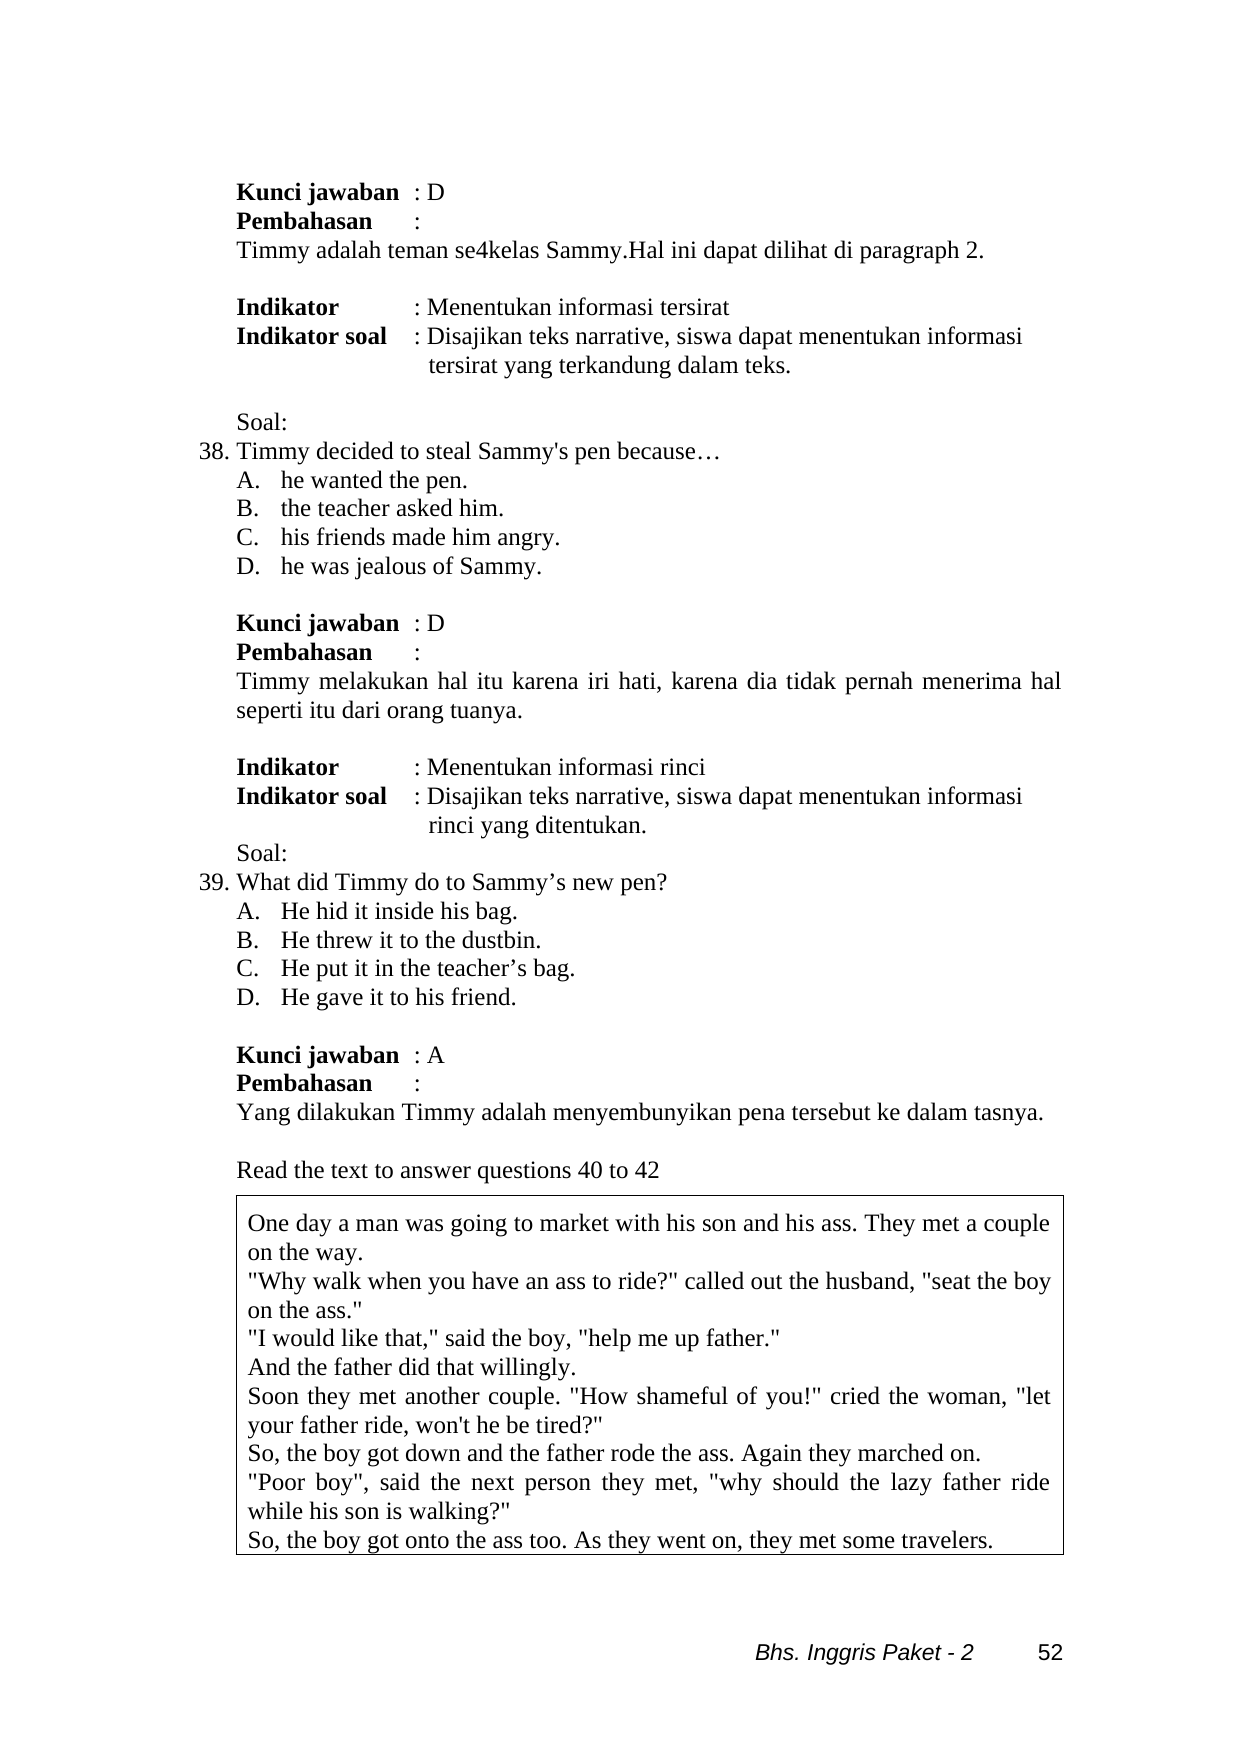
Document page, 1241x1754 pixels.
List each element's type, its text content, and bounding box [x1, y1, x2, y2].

text Soal: [236, 407, 1063, 436]
list Timmy decided to steal Sammy's pen because… [199, 436, 1063, 465]
text Read the text to answer questions 40 to 42 [236, 1155, 1063, 1183]
list He gave it to his friend. [236, 982, 1063, 1011]
list He put it in the teacher’s bag. [236, 953, 1063, 982]
list he wanted the pen. [236, 465, 1063, 493]
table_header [237, 1196, 1063, 1553]
list Indikator soal : Disajikan teks narrative, siswa dapat menentukan informasi [236, 781, 1063, 810]
list Soal: [236, 838, 1063, 867]
list He hid it inside his bag. [236, 896, 1063, 925]
list He threw it to the dustbin. [236, 925, 1063, 953]
text tersirat yang terkandung dalam teks. [236, 350, 1063, 378]
text Kunci jawaban : D [236, 177, 1063, 206]
text Timmy melakukan hal itu karena iri hati, karena dia tidak pernah menerima hal seperti itu dari orang tuanya. [236, 666, 1063, 723]
list his friends made him angry. [236, 522, 1063, 551]
list the teacher asked him. [236, 493, 1063, 522]
text Indikator soal : Disajikan teks narrative, siswa dapat menentukan informasi [236, 321, 1063, 350]
text Kunci jawaban : D [236, 608, 1063, 637]
text Pembahasan : [236, 637, 1063, 666]
text Pembahasan : [236, 206, 1063, 235]
list he was jealous of Sammy. [236, 551, 1063, 580]
list What did Timmy do to Sammy’s new pen? [199, 867, 1063, 896]
text Indikator : Menentukan informasi tersirat [236, 292, 1063, 321]
text Timmy adalah teman se4kelas Sammy.Hal ini dapat dilihat di paragraph 2. [236, 235, 1063, 263]
text Yang dilakukan Timmy adalah menyembunyikan pena tersebut ke dalam tasnya. [236, 1097, 1063, 1126]
text Pembahasan : [236, 1068, 1063, 1097]
list Indikator : Menentukan informasi rinci [236, 752, 1063, 781]
list rinci yang ditentukan. [428, 810, 1063, 838]
text Kunci jawaban : A [236, 1040, 1063, 1068]
